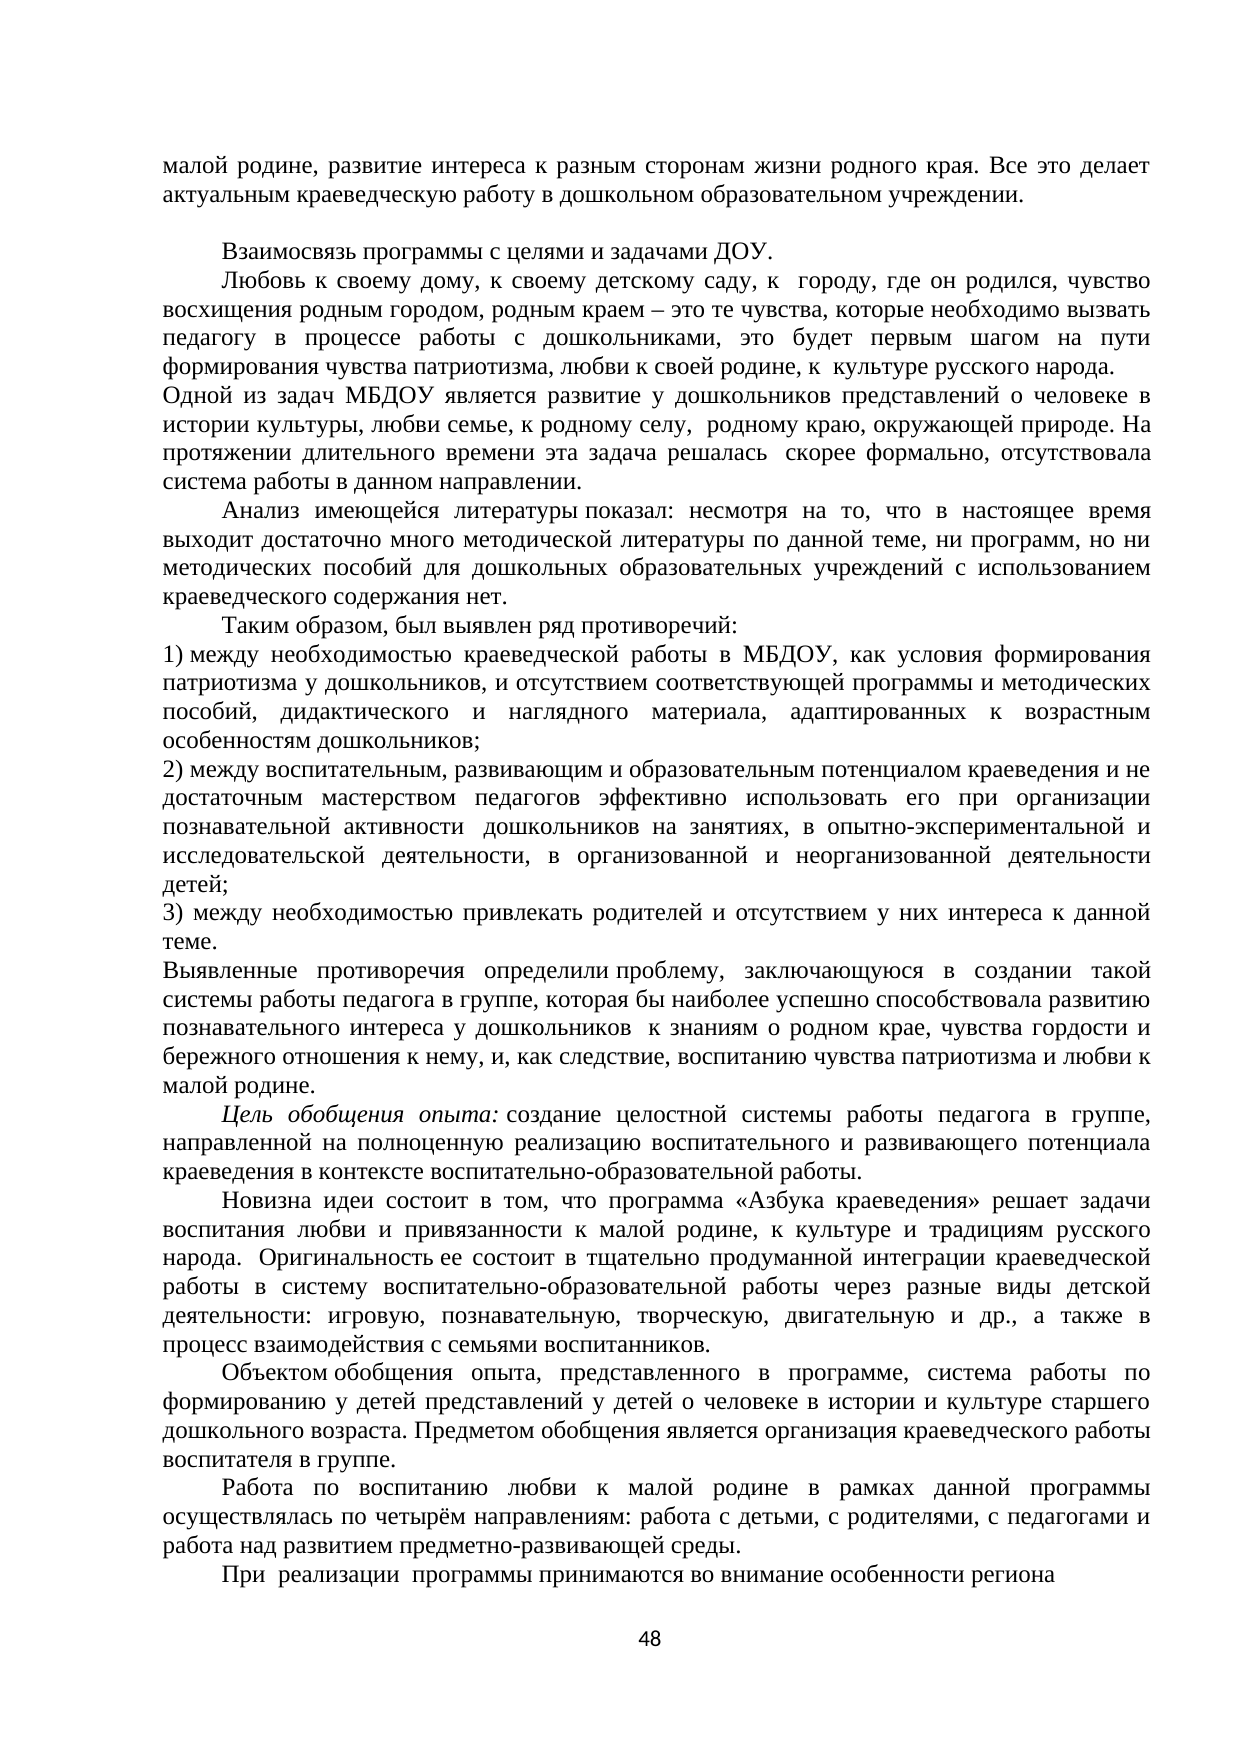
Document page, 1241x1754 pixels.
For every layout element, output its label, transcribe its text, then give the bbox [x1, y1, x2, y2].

text 2) между воспитательным, развивающим и образовательным потенциалом краеведения и не достаточным мастерством педагогов эффективно использовать его при организации познавательной активности дошкольников на занятиях, в опытно-экспериментальной и исследовательской деятельности, в организованной и неорганизованной деятельности детей; [162, 754, 1152, 897]
text Одной из задач МБДОУ является развитие у дошкольников представлений о человеке в истории культуры, любви семье, к родному селу, родному краю, окружающей природе. На протяжении длительного времени эта задача решалась скорее формально, отсутствовала система работы в данном направлении. [162, 380, 1152, 495]
text Новизна идеи состоит в том, что программа «Азбука краеведения» решает задачи воспитания любви и привязанности к малой родине, к культуре и традициям русского народа. Оригинальность ее состоит в тщательно продуманной интеграции краеведческой работы в систему воспитательно-образовательной работы через разные виды детской деятельности: игровую, познавательную, творческую, двигательную и др., а также в процесс взаимодействия с семьями воспитанников. [162, 1185, 1152, 1357]
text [162, 150, 1152, 207]
text Цель обобщения опыта: создание целостной системы работы педагога в группе, направленной на полноценную реализацию воспитательного и развивающего потенциала краеведения в контексте воспитательно-образовательной работы. [162, 1099, 1152, 1185]
text Объектом обобщения опыта, представленного в программе, система работы по формированию у детей представлений у детей о человеке в истории и культуре старшего дошкольного возраста. Предметом обобщения является организация краеведческого работы воспитателя в группе. [162, 1357, 1152, 1472]
text При реализации программы принимаются во внимание особенности региона [162, 1559, 1152, 1587]
text 3) между необходимостью привлекать родителей и отсутствием у них интереса к данной теме. [162, 897, 1152, 955]
text Таким образом, был выявлен ряд противоречий: [162, 610, 1152, 639]
text 1) между необходимостью краеведческой работы в МБДОУ, как условия формирования патриотизма у дошкольников, и отсутствием соответствующей программы и методических пособий, дидактического и наглядного материала, адаптированных к возрастным особенностям дошкольников; [162, 639, 1152, 754]
text Анализ имеющейся литературы показал: несмотря на то, что в настоящее время выходит достаточно много методической литературы по данной теме, ни программ, но ни методических пособий для дошкольных образовательных учреждений с использованием краеведческого содержания нет. [162, 495, 1152, 610]
text Любовь к своему дому, к своему детскому саду, к городу, где он родился, чувство восхищения родным городом, родным краем – это те чувства, которые необходимо вызвать педагогу в процессе работы с дошкольниками, это будет первым шагом на пути формирования чувства патриотизма, любви к своей родине, к культуре русского народа. [162, 265, 1152, 380]
text Выявленные противоречия определили проблему, заключающуюся в создании такой системы работы педагога в группе, которая бы наиболее успешно способствовала развитию познавательного интереса у дошкольников к знаниям о родном крае, чувства гордости и бережного отношения к нему, и, как следствие, воспитанию чувства патриотизма и любви к малой родине. [162, 955, 1152, 1099]
text Взаимосвязь программы с целями и задачами ДОУ. [162, 236, 1152, 265]
text Работа по воспитанию любви к малой родине в рамках данной программы осуществлялась по четырём направлениям: работа с детьми, с родителями, с педагогами и работа над развитием предметно-развивающей среды. [162, 1472, 1152, 1559]
